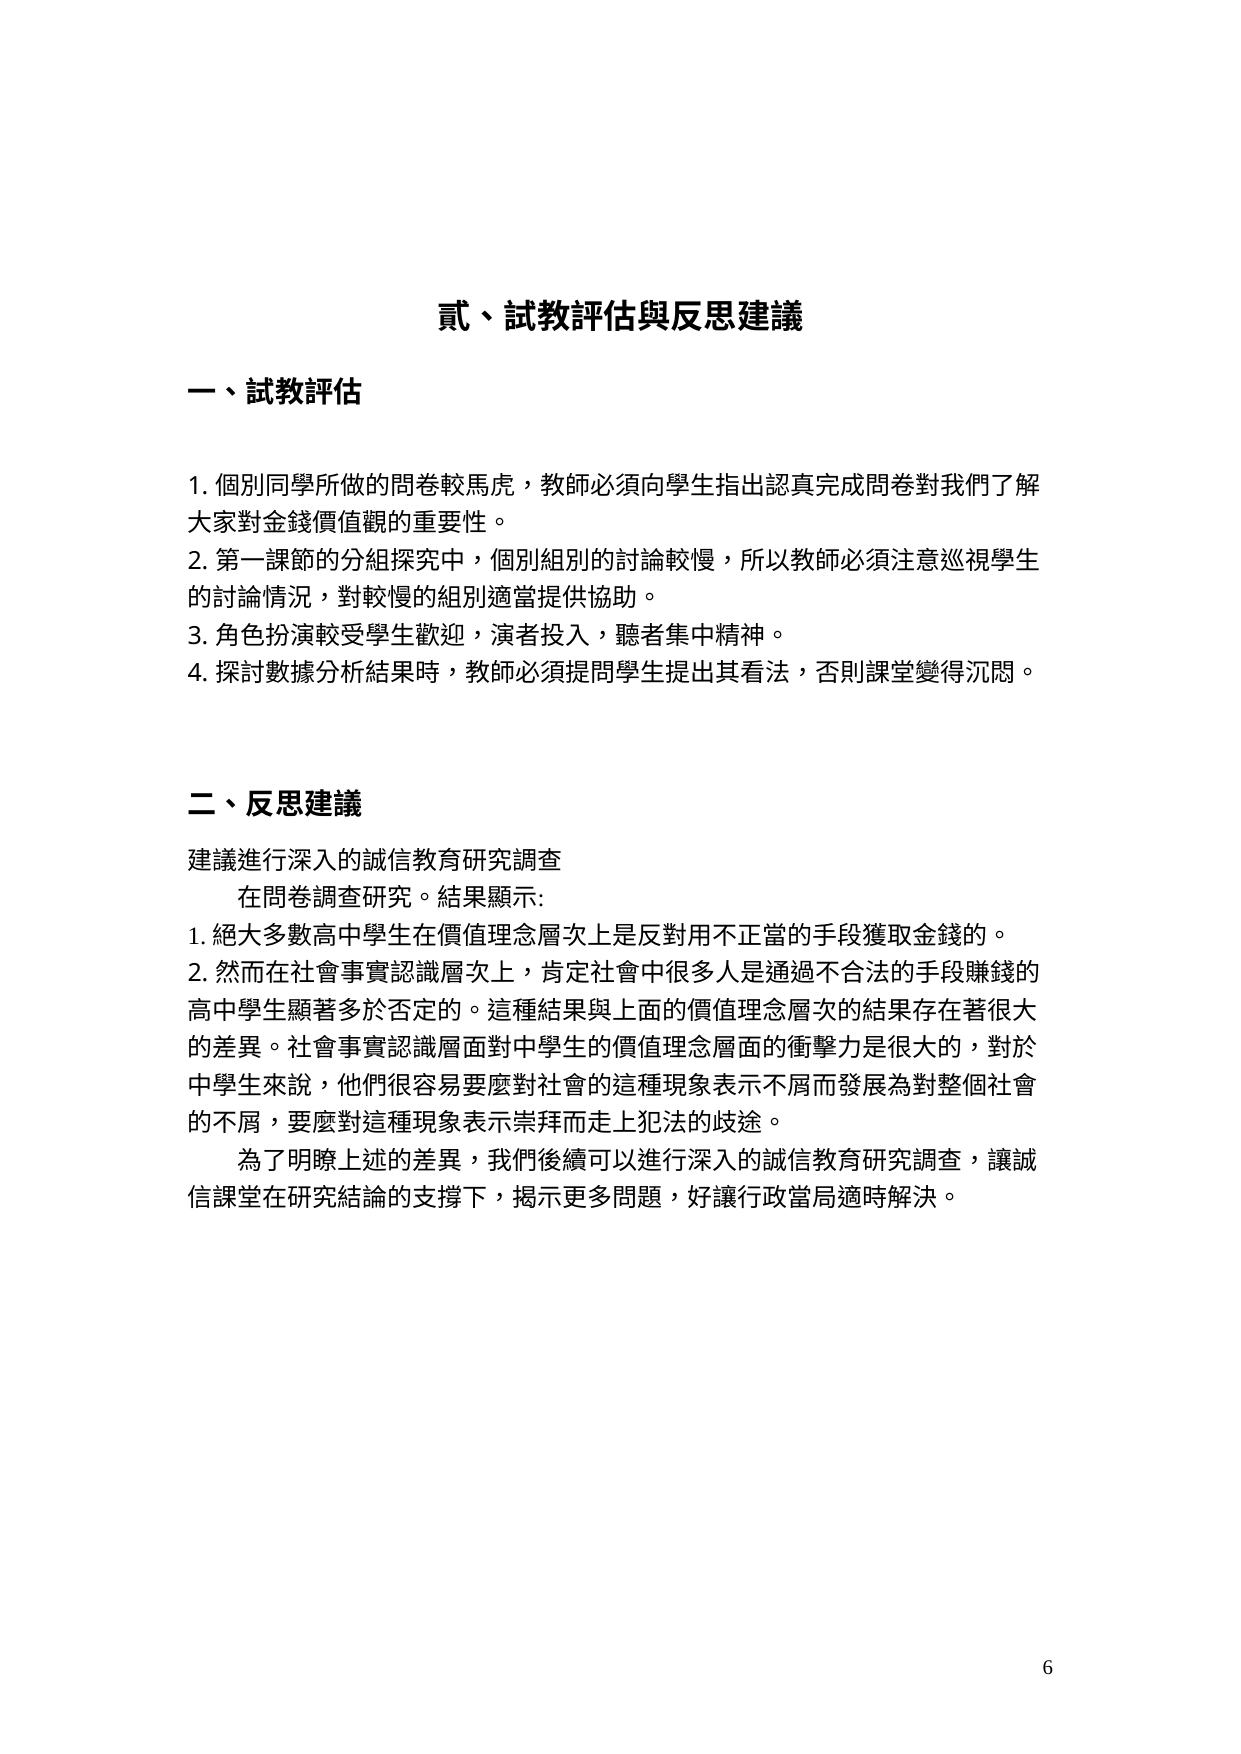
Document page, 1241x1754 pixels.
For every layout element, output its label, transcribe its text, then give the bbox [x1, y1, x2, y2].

text 1. 絕大多數高中學生在價值理念層次上是反對用不正當的手段獲取金錢的。 [187, 914, 1053, 952]
text 建議進行深入的誠信教育研究調查 [187, 839, 1053, 877]
text 一、試教評估 [187, 352, 1053, 427]
subtitle 貳、試教評估與反思建議 [187, 277, 1053, 352]
text 1. 個別同學所做的問卷較馬虎，教師必須向學生指出認真完成問卷對我們了解大家對金錢價值觀的重要性。 [187, 464, 1053, 539]
text 為了明瞭上述的差異，我們後續可以進行深入的誠信教育研究調查，讓誠信課堂在研究結論的支撐下，揭示更多問題，好讓行政當局適時解決。 [187, 1139, 1053, 1214]
text 在問卷調查研究。結果顯示: [187, 877, 1053, 914]
text 4. 探討數據分析結果時，教師必須提問學生提出其看法，否則課堂變得沉悶。 [187, 652, 1053, 689]
text 2. 然而在社會事實認識層次上，肯定社會中很多人是通過不合法的手段賺錢的高中學生顯著多於否定的。這種結果與上面的價值理念層次的結果存在著很大的差異。社會事實認識層面對中學生的價值理念層面的衝擊力是很大的，對於中學生來說，他們很容易要麼對社會的這種現象表示不屑而發展為對整個社會的不屑，要麼對這種現象表示崇拜而走上犯法的歧途。 [187, 952, 1053, 1139]
text 2. 第一課節的分組探究中，個別組別的討論較慢，所以教師必須注意巡視學生的討論情況，對較慢的組別適當提供協助。 [187, 539, 1053, 614]
text 二、反思建議 [187, 764, 1053, 839]
text 3. 角色扮演較受學生歡迎，演者投入，聽者集中精神。 [187, 614, 1053, 652]
